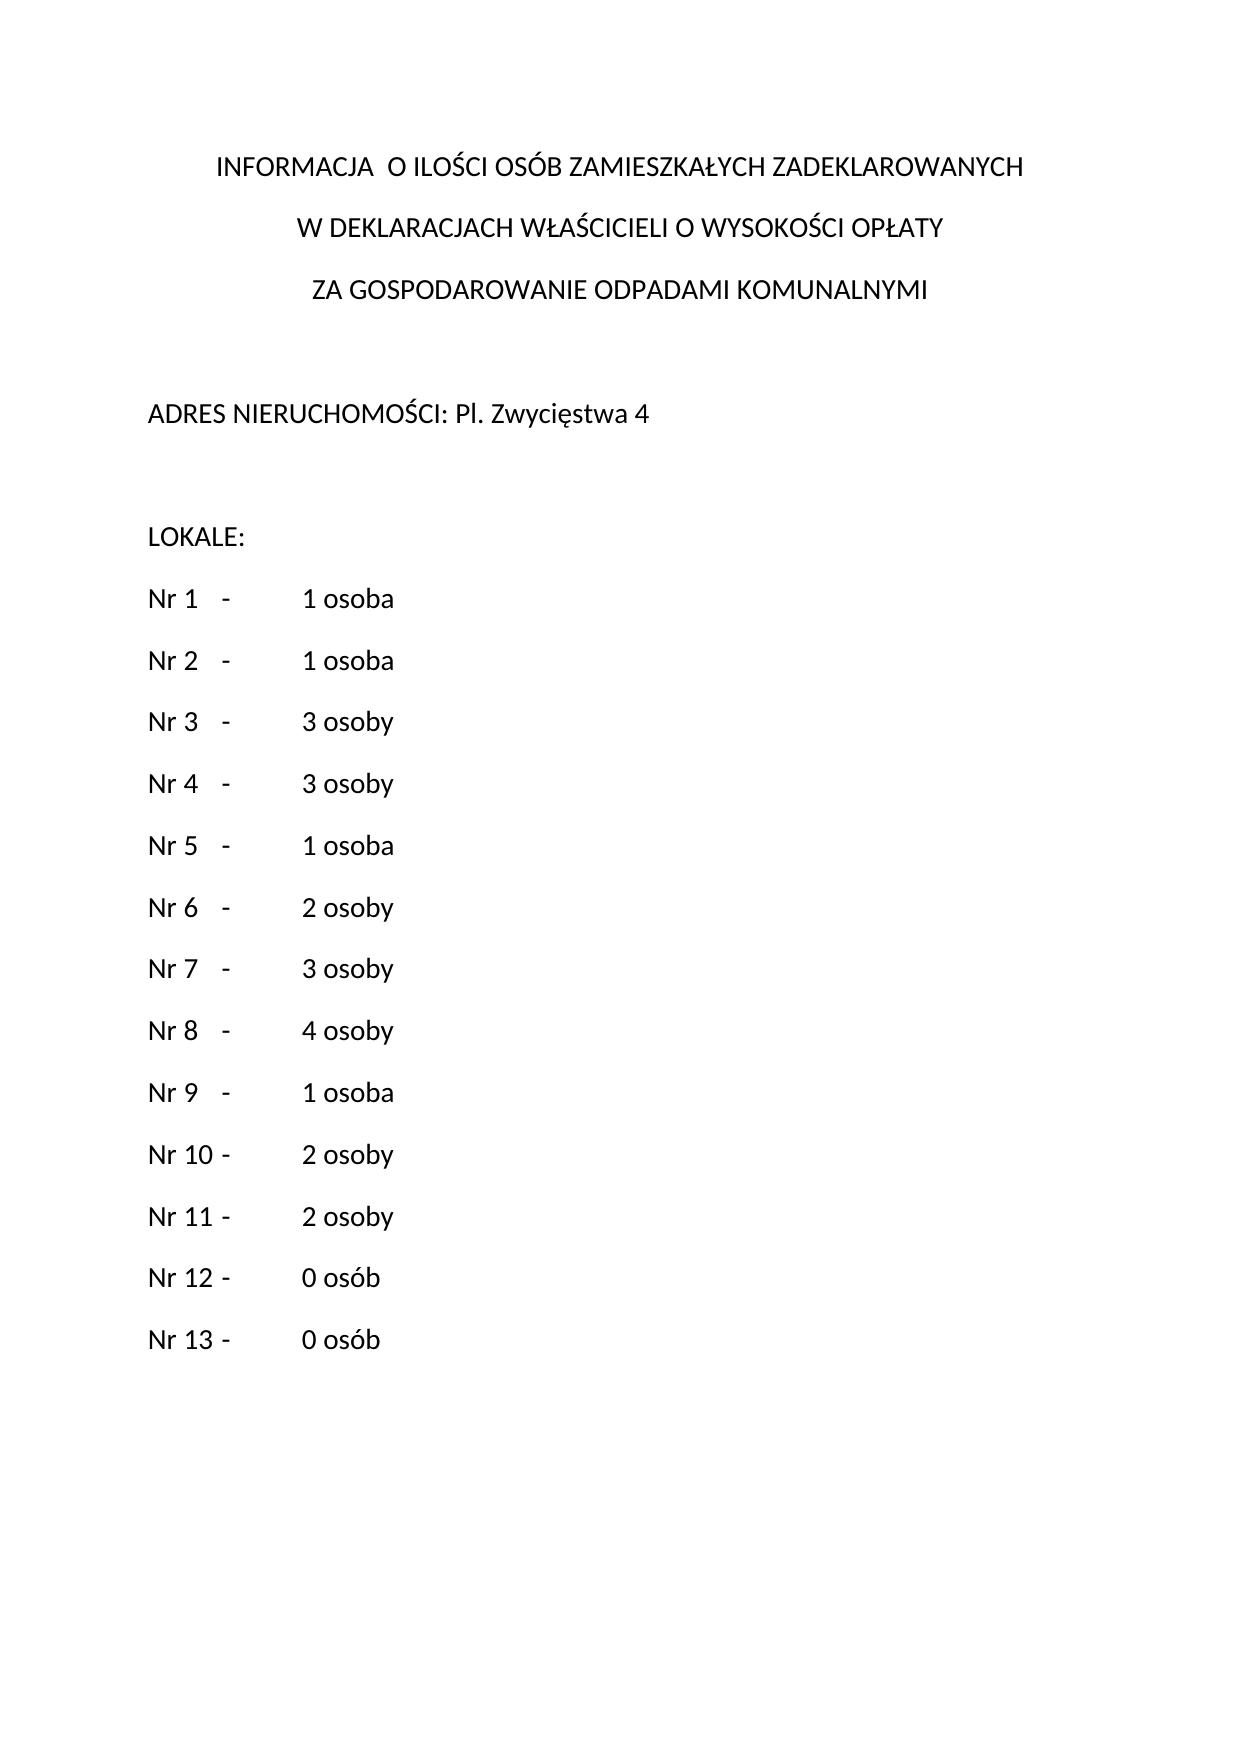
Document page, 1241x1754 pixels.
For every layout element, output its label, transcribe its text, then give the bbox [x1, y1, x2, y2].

text Nr 4 - 3 osoby [148, 765, 1093, 801]
text INFORMACJA O ILOŚCI OSÓB ZAMIESZKAŁYCH ZADEKLAROWANYCH [148, 148, 1093, 183]
text Nr 13 - 0 osób [148, 1321, 1093, 1357]
text ZA GOSPODAROWANIE ODPADAMI KOMUNALNYMI [148, 271, 1093, 307]
text Nr 10 - 2 osoby [148, 1136, 1093, 1172]
text W DEKLARACJACH WŁAŚCICIELI O WYSOKOŚCI OPŁATY [148, 209, 1093, 245]
text Nr 6 - 2 osoby [148, 889, 1093, 924]
text LOKALE: [148, 518, 1093, 554]
text Nr 11 - 2 osoby [148, 1198, 1093, 1233]
text Nr 1 - 1 osoba [148, 580, 1093, 616]
text Nr 12 - 0 osób [148, 1259, 1093, 1295]
text Nr 5 - 1 osoba [148, 827, 1093, 863]
text Nr 3 - 3 osoby [148, 703, 1093, 739]
text Nr 9 - 1 osoba [148, 1074, 1093, 1110]
text Nr 2 - 1 osoba [148, 642, 1093, 677]
text ADRES NIERUCHOMOŚCI: Pl. Zwycięstwa 4 [148, 395, 1093, 430]
text Nr 7 - 3 osoby [148, 951, 1093, 986]
text Nr 8 - 4 osoby [148, 1012, 1093, 1048]
